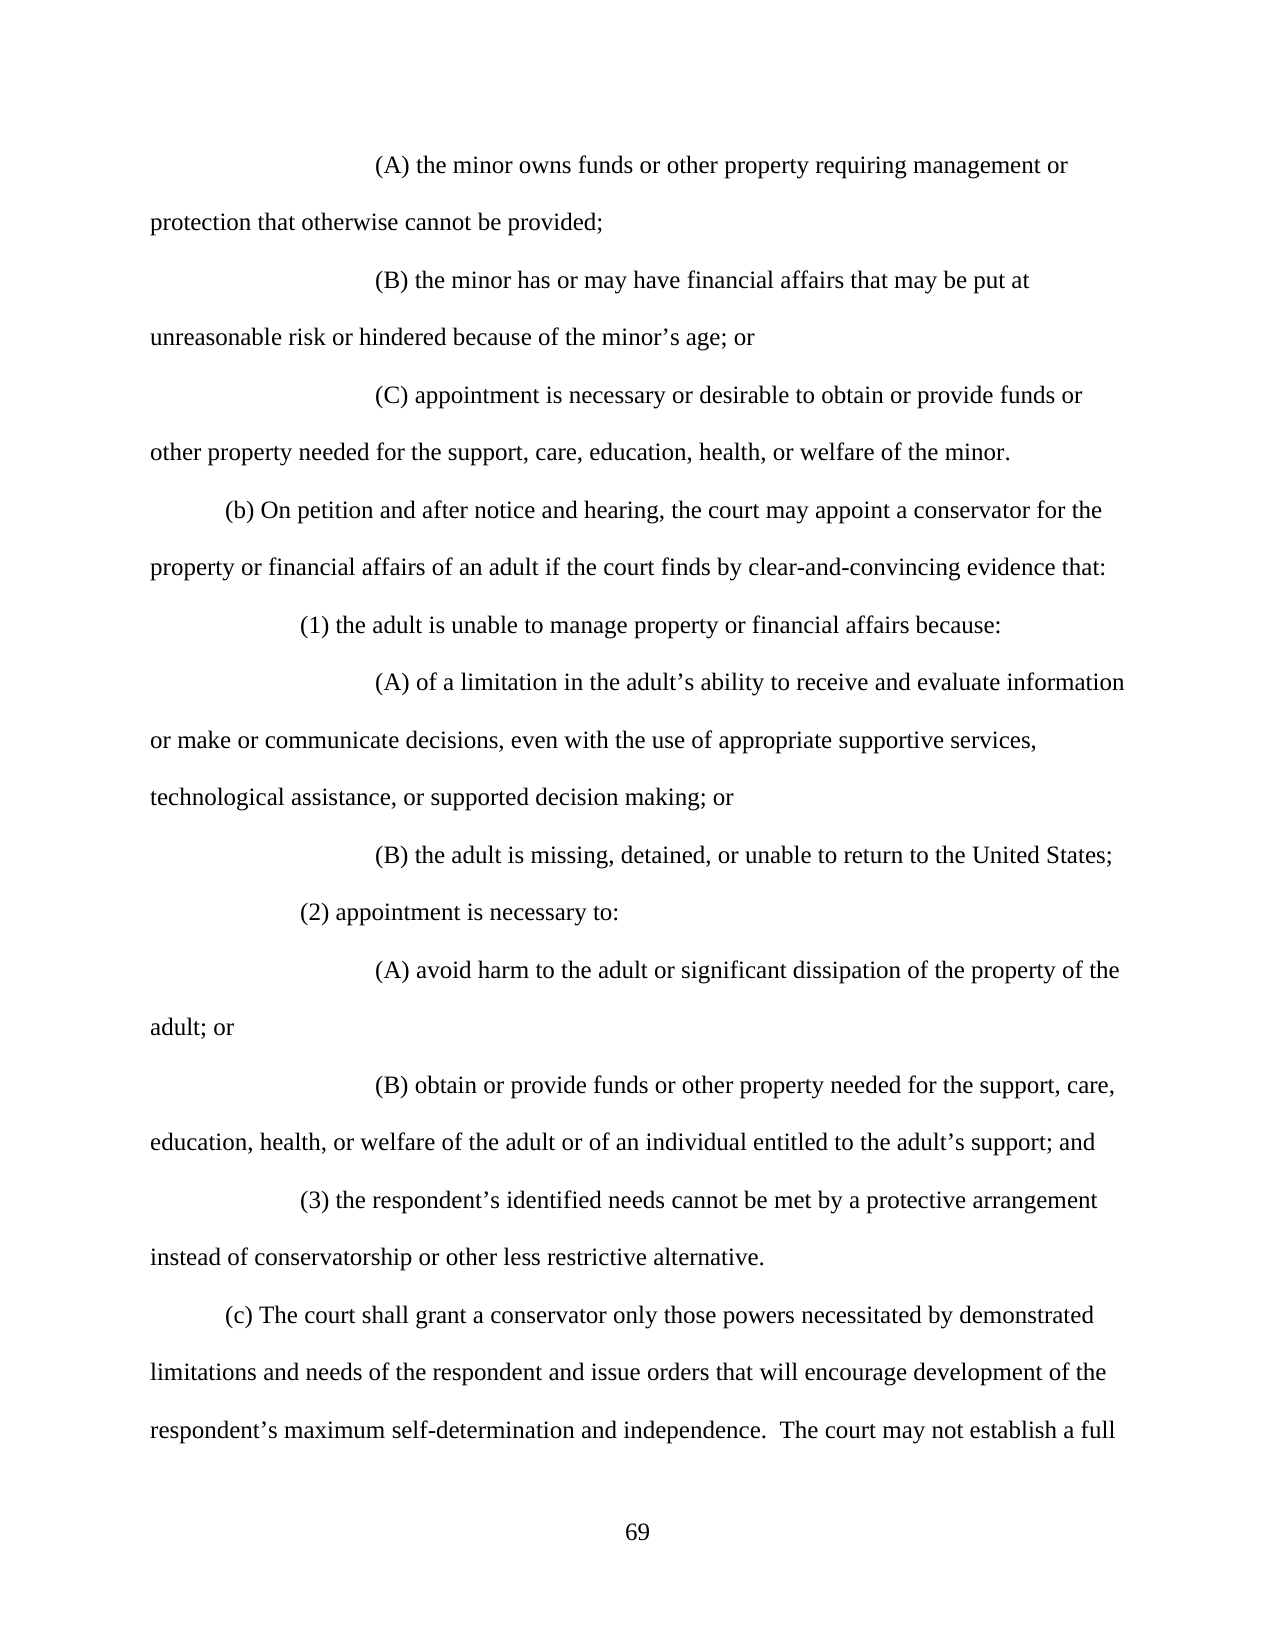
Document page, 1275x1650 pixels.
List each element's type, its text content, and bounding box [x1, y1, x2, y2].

text (A) of a limitation in the adult’s ability to receive and evaluate information or make or communicate decisions, even with the use of appropriate supportive services, technological assistance, or supported decision making; or [150, 667, 1125, 811]
text (C) appointment is necessary or desirable to obtain or provide funds or other property needed for the support, care, education, health, or welfare of the minor. [150, 380, 1125, 466]
text (3) the respondent’s identified needs cannot be met by a protective arrangement instead of conservatorship or other less restrictive alternative. [150, 1185, 1125, 1271]
text (b) On petition and after notice and hearing, the court may appoint a conservator for the property or financial affairs of an adult if the court finds by clear-and-convincing evidence that: [150, 495, 1125, 581]
text (1) the adult is unable to manage property or financial affairs because: [150, 610, 1125, 639]
text (B) the adult is missing, detained, or unable to return to the United States; [150, 840, 1125, 869]
text (B) the minor has or may have financial affairs that may be put at unreasonable risk or hindered because of the minor’s age; or [150, 265, 1125, 351]
text (2) appointment is necessary to: [150, 897, 1125, 926]
text (A) avoid harm to the adult or significant dissipation of the property of the adult; or [150, 955, 1125, 1041]
text (B) obtain or provide funds or other property needed for the support, care, education, health, or welfare of the adult or of an individual entitled to the adult’s support; and [150, 1070, 1125, 1156]
text (A) the minor owns funds or other property requiring management or protection that otherwise cannot be provided; [150, 150, 1125, 236]
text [150, 1300, 1125, 1444]
